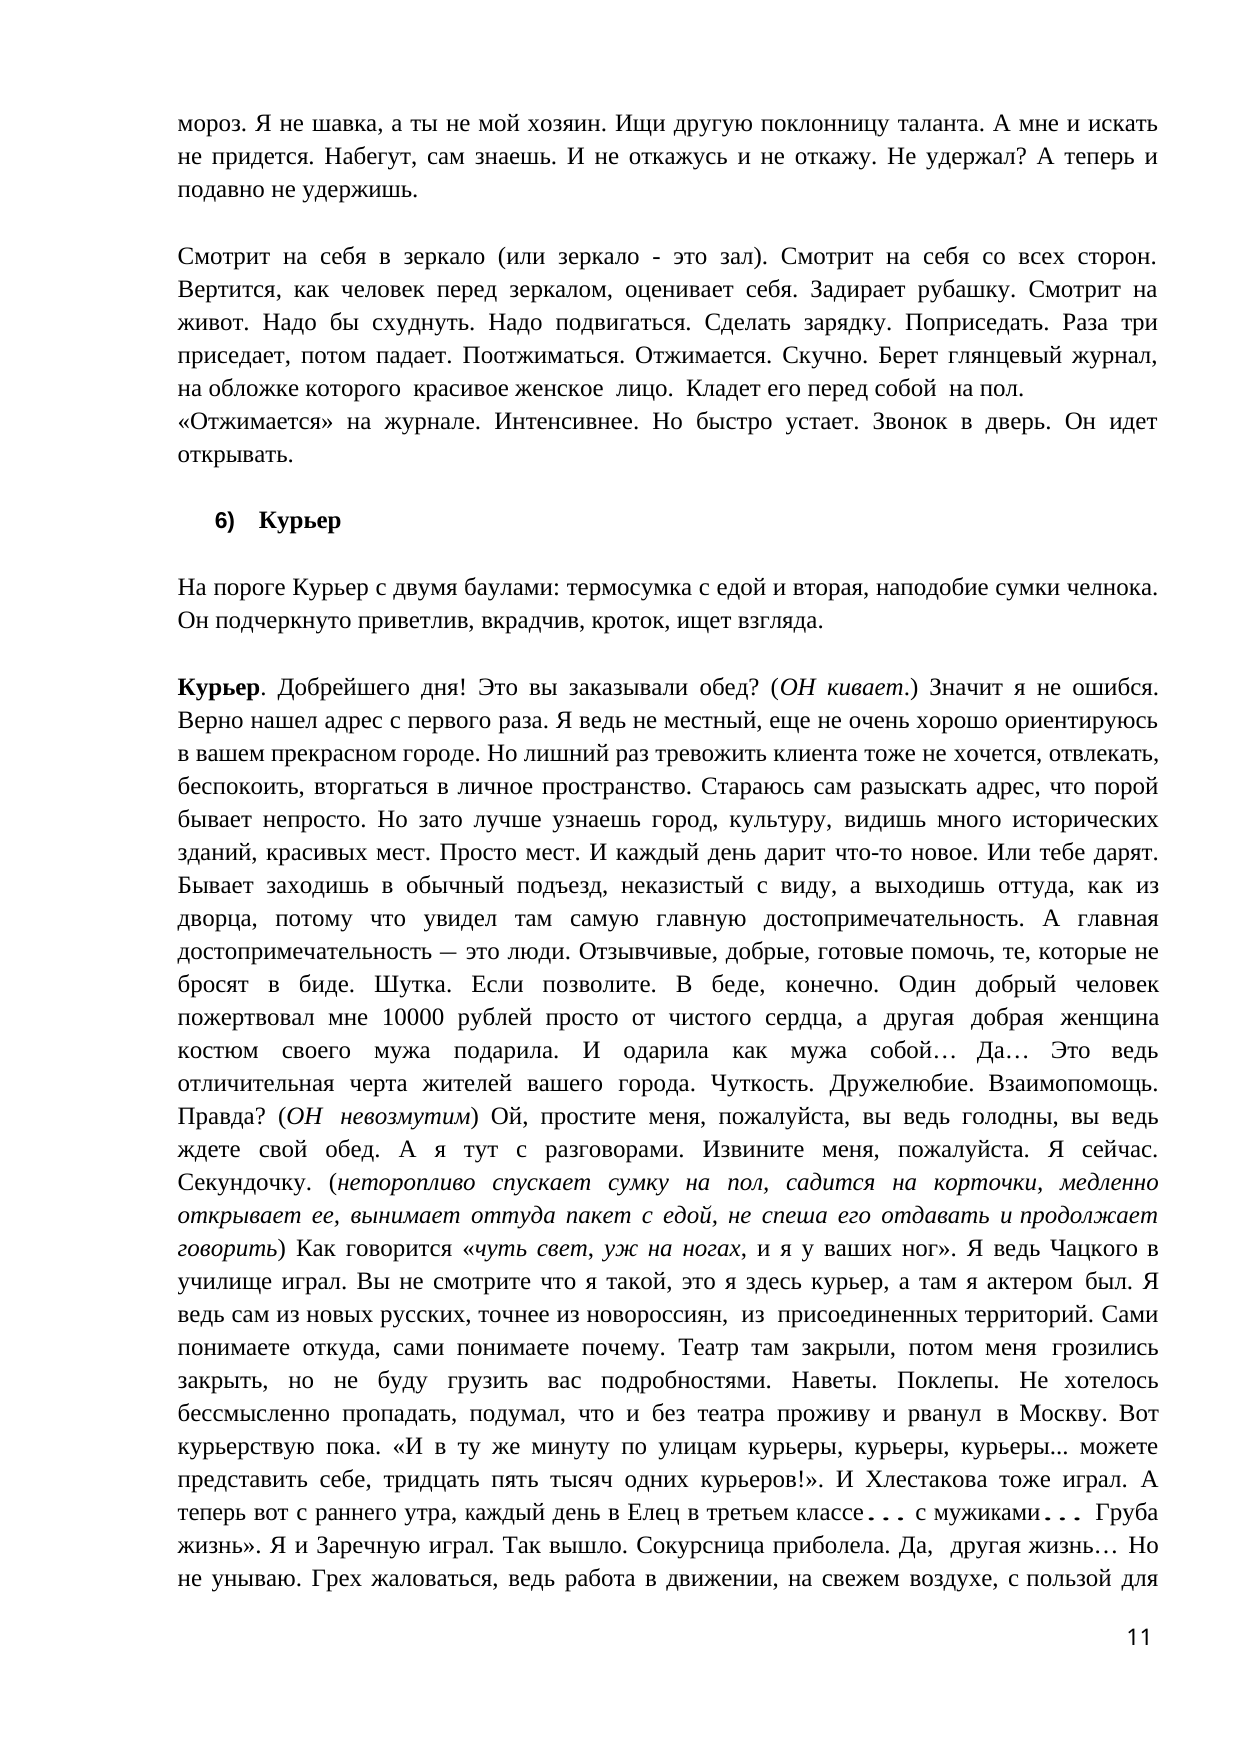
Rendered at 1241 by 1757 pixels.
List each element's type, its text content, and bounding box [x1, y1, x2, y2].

text «Отжимается» на журнале. Интенсивнее. Но быстро устает. Звонок в дверь. Он идет открывать. [177, 406, 1158, 468]
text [177, 108, 1159, 203]
text Смотрит на себя в зеркало (или зеркало - это зал). Смотрит на себя со всех сторон. Вертится, как человек перед зеркалом, оценивает себя. Задирает рубашку. Смотрит на живот. Надо бы схуднуть. Надо подвигаться. Сделать зарядку. Поприседать. Раза три приседает, потом падает. Поотжиматься. Отжимается. Скучно. Берет глянцевый журнал, на обложке которого красивое женское лицо. Кладет его перед собой на пол. [177, 241, 1159, 402]
text На пороге Курьер с двумя баулами: термосумка с едой и вторая, наподобие сумки челнока. Он подчеркнуто приветлив, вкрадчив, кроток, ищет взгляда. [177, 572, 1158, 634]
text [177, 672, 1159, 1592]
subtitle Курьер [214, 505, 1176, 534]
